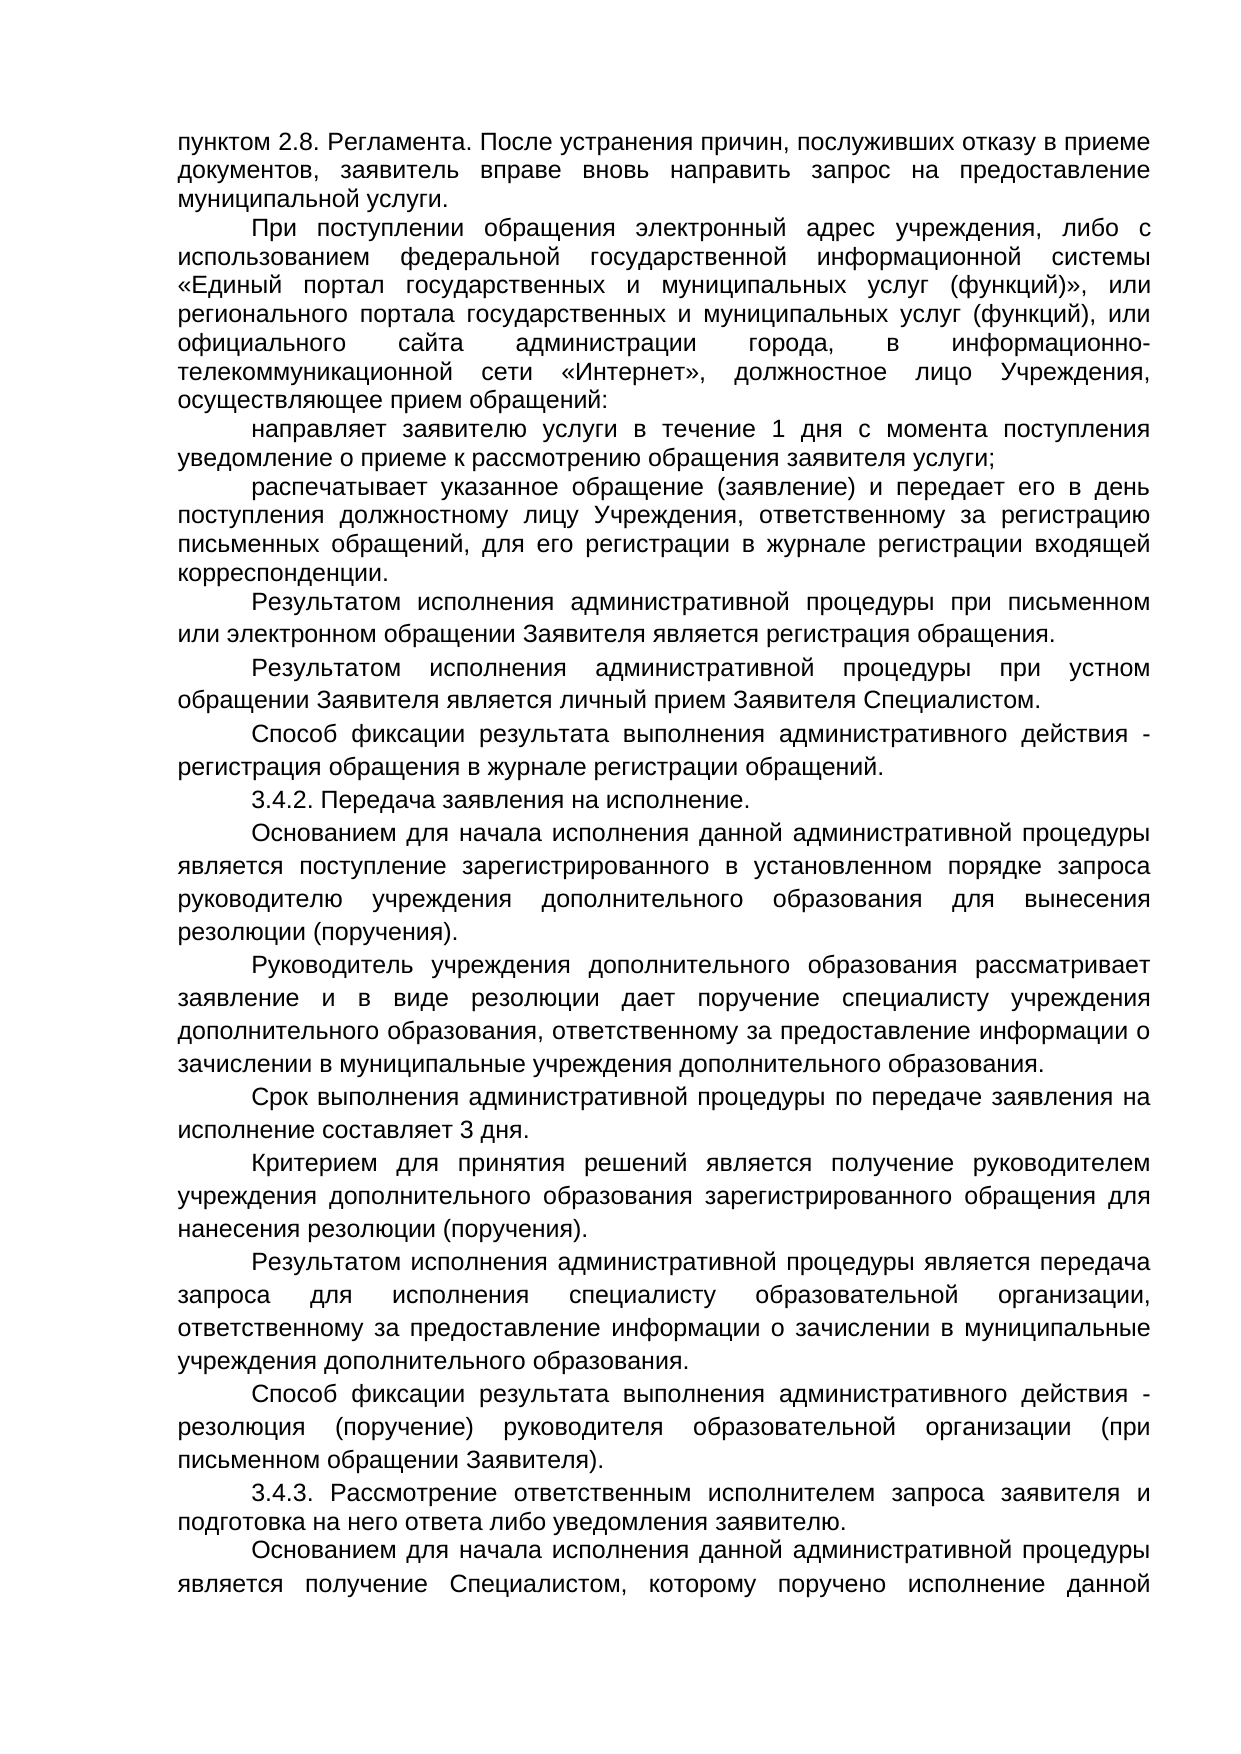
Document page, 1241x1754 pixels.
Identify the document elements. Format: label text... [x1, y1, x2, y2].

text При поступлении обращения электронный адрес учреждения, либо с использованием федеральной государственной информационной системы «Единый портал государственных и муниципальных услуг (функций)», или регионального портала государственных и муниципальных услуг (функций), или официального сайта администрации города, в информационно-телекоммуникационной сети «Интернет», должностное лицо Учреждения, осуществляющее прием обращений: [177, 213, 1152, 414]
text Результатом исполнения административной процедуры при письменном или электронном обращении Заявителя является регистрация обращения. [177, 586, 1152, 648]
text Способ фиксации результата выполнения административного действия - резолюция (поручение) руководителя образовательной организации (при письменном обращении Заявителя). [177, 1379, 1152, 1474]
text 3.4.3. Рассмотрение ответственным исполнителем запроса заявителя и подготовка на него ответа либо уведомления заявителю. [177, 1478, 1152, 1536]
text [177, 1536, 1152, 1597]
text направляет заявителю услуги в течение 1 дня с момента поступления уведомление о приеме к рассмотрению обращения заявителя услуги; [177, 414, 1152, 471]
text Способ фиксации результата выполнения административного действия - регистрация обращения в журнале регистрации обращений. [177, 718, 1152, 780]
text 3.4.2. Передача заявления на исполнение. [177, 784, 1152, 813]
text Результатом исполнения административной процедуры является передача запроса для исполнения специалисту образовательной организации, ответственному за предоставление информации о зачислении в муниципальные учреждения дополнительного образования. [177, 1247, 1152, 1375]
text Результатом исполнения административной процедуры при устном обращении Заявителя является личный прием Заявителя Специалистом. [177, 652, 1152, 714]
text Срок выполнения административной процедуры по передаче заявления на исполнение составляет 3 дня. [177, 1082, 1152, 1143]
text распечатывает указанное обращение (заявление) и передает его в день поступления должностному лицу Учреждения, ответственному за регистрацию письменных обращений, для его регистрации в журнале регистрации входящей корреспонденции. [177, 471, 1152, 586]
text Критерием для принятия решений является получение руководителем учреждения дополнительного образования зарегистрированного обращения для нанесения резолюции (поручения). [177, 1148, 1152, 1243]
text Основанием для начала исполнения данной административной процедуры является поступление зарегистрированного в установленном порядке запроса руководителю учреждения дополнительного образования для вынесения резолюции (поручения). [177, 818, 1152, 945]
text Руководитель учреждения дополнительного образования рассматривает заявление и в виде резолюции дает поручение специалисту учреждения дополнительного образования, ответственному за предоставление информации о зачислении в муниципальные учреждения дополнительного образования. [177, 950, 1152, 1077]
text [177, 126, 1152, 213]
